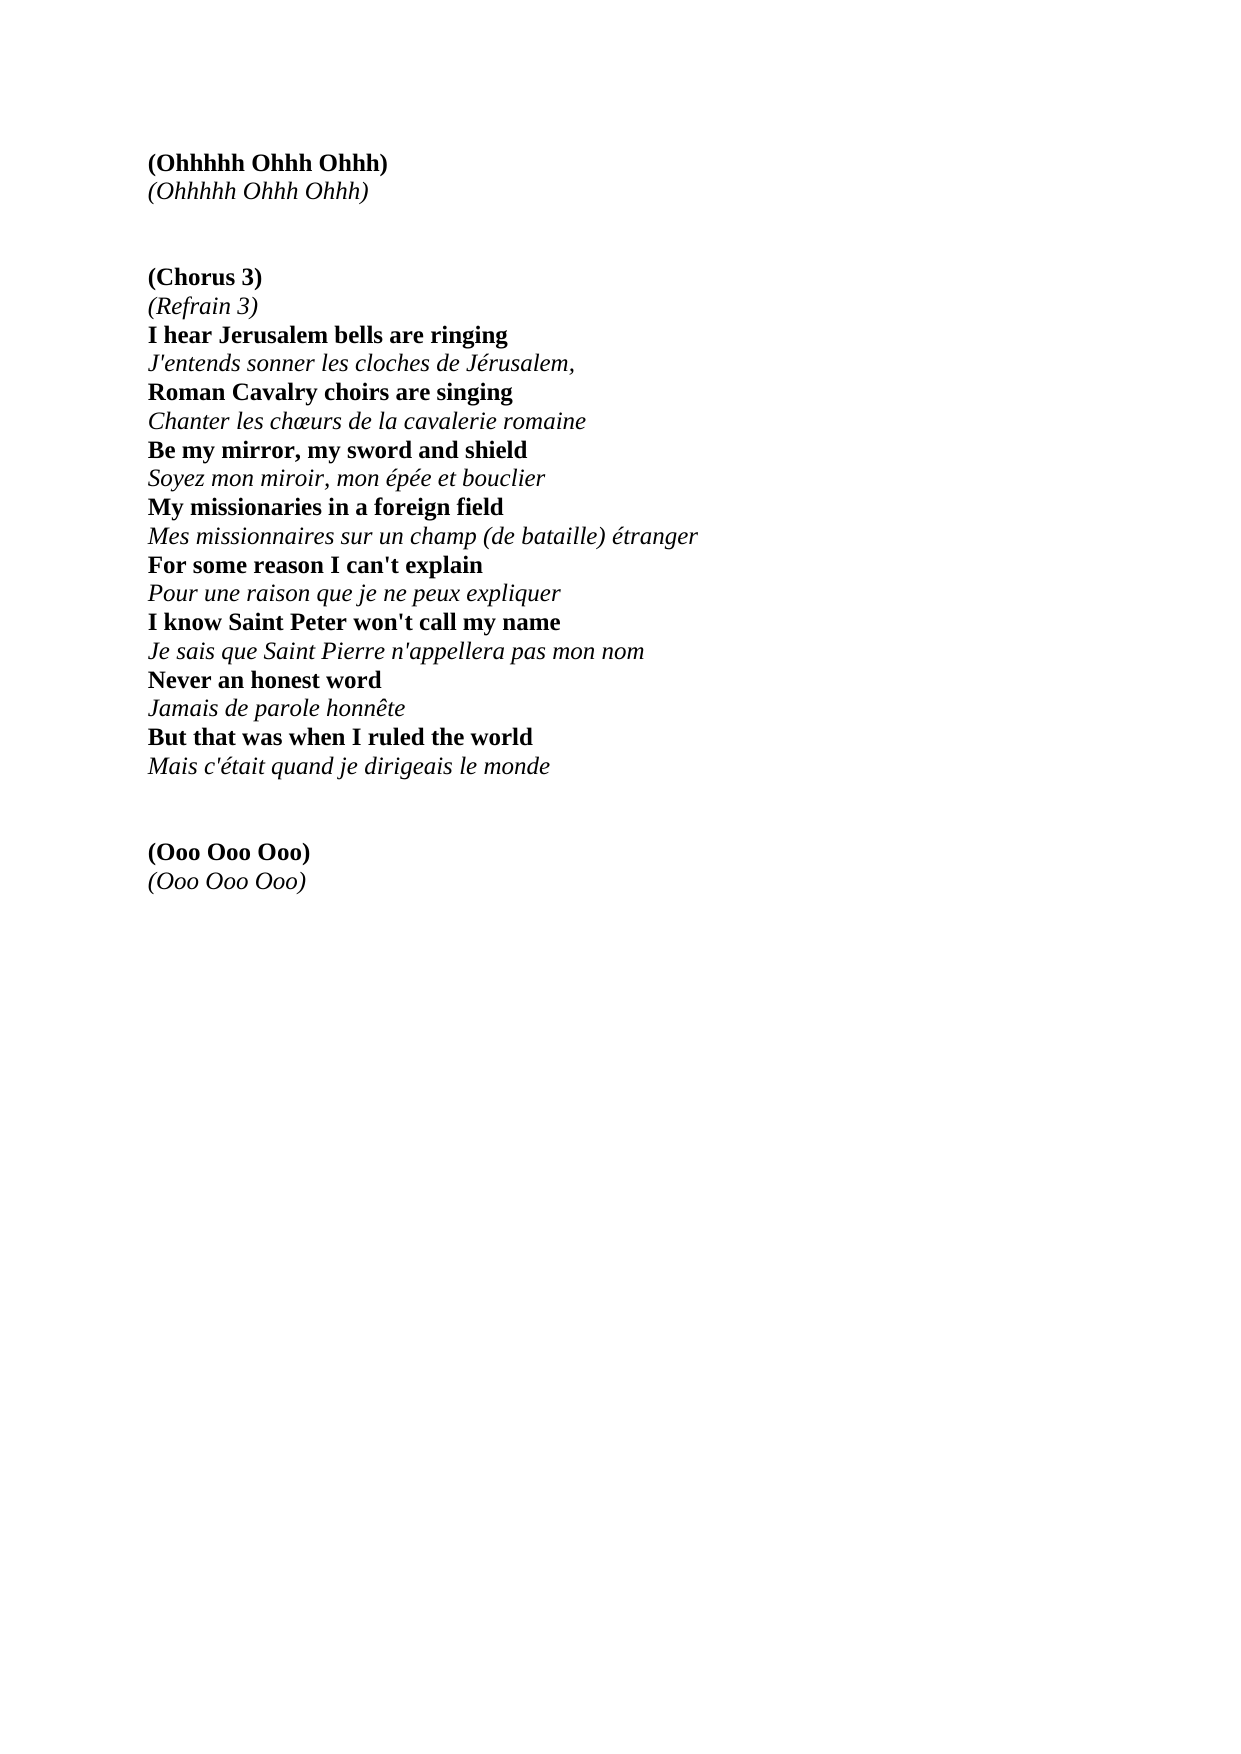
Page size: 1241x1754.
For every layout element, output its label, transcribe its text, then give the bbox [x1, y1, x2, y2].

text (Ohhhhh Ohhh Ohhh) (Ohhhhh Ohhh Ohhh) [148, 148, 1093, 233]
text (Ooo Ooo Ooo) (Ooo Ooo Ooo) [148, 837, 1093, 922]
text (Chorus 3) (Refrain 3) I hear Jerusalem bells are ringing J'entends sonner les cloches de Jérusalem, Roman Cavalry choirs are singing Chanter les chœurs de la cavalerie romaine Be my mirror, my sword and shield Soyez mon miroir, mon épée et bouclier My missionaries in a foreign field Mes missionnaires sur un champ (de bataille) étranger For some reason I can't explain Pour une raison que je ne peux expliquer I know Saint Peter won't call my name Je sais que Saint Pierre n'appellera pas mon nom Never an honest word Jamais de parole honnête But that was when I ruled the world Mais c'était quand je dirigeais le monde [148, 262, 1093, 808]
